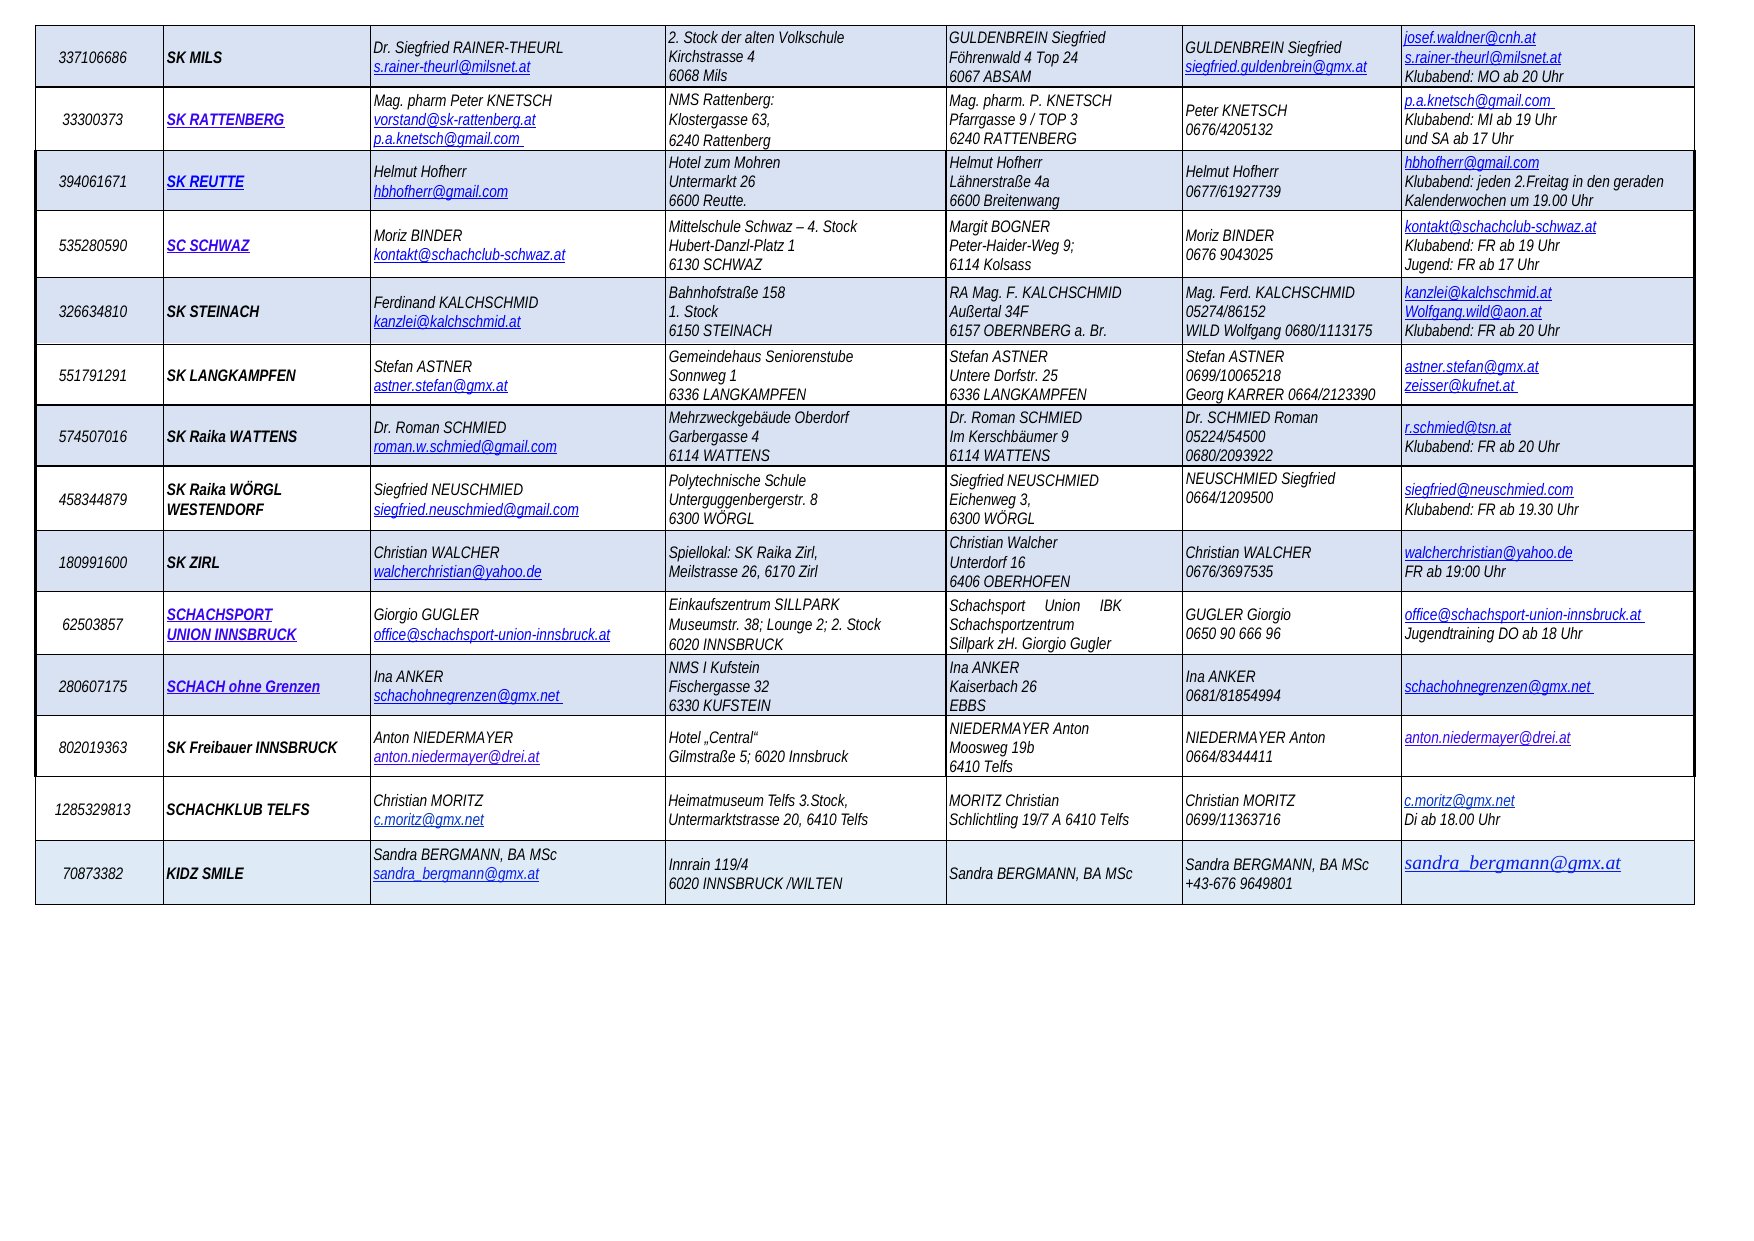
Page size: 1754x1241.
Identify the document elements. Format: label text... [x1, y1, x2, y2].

table_cell josef.waldner@cnh.at s.rainer-theurl@milsnet.at Klubabend: MO ab 20 Uhr [1402, 26, 1694, 86]
table_cell Christian WALCHER 0676/3697535 [1183, 531, 1401, 591]
table_cell Mehrzweckgebäude Oberdorf Garbergasse 4 6114 WATTENS [666, 406, 945, 465]
table_cell Helmut Hofherr hbhofherr@gmail.com [371, 151, 665, 210]
table_cell SK REUTTE [164, 151, 370, 210]
table_cell Sandra BERGMANN, BA MSc [947, 841, 1182, 904]
table_cell office@schachsport-union-innsbruck.at Jugendtraining DO ab 18 Uhr [1402, 592, 1693, 654]
table_cell 574507016 [37, 406, 163, 465]
table_cell Anton NIEDERMAYER anton.niedermayer@drei.at [371, 716, 665, 776]
table_cell 551791291 [37, 345, 163, 404]
table_cell Mag. Ferd. KALCHSCHMID 05274/86152 WILD Wolfgang 0680/1113175 [1183, 278, 1401, 343]
table_cell 280607175 [37, 655, 163, 715]
table_cell SK ZIRL [164, 531, 370, 591]
table_cell r.schmied@tsn.at Klubabend: FR ab 20 Uhr [1402, 406, 1693, 465]
table_cell Stefan ASTNER Untere Dorfstr. 25 6336 LANGKAMPFEN [947, 345, 1182, 404]
table_cell Stefan ASTNER astner.stefan@gmx.at [371, 345, 665, 404]
table_cell 394061671 [37, 151, 163, 210]
table_cell NEUSCHMIED Siegfried 0664/1209500 [1183, 467, 1401, 530]
table_cell 458344879 [37, 467, 163, 530]
table_cell SK LANGKAMPFEN [164, 345, 370, 404]
table_cell Schachsport Union IBK Schachsportzentrum Sillpark zH. Giorgio Gugler [947, 592, 1182, 654]
table_cell Sandra BERGMANN, BA MSc sandra_bergmann@gmx.at [371, 841, 665, 904]
table_cell Siegfried NEUSCHMIED siegfried.neuschmied@gmail.com [371, 467, 665, 530]
table_cell Einkaufszentrum SILLPARK Museumstr. 38; Lounge 2; 2. Stock 6020 INNSBRUCK [666, 592, 945, 654]
table_cell RA Mag. F. KALCHSCHMID Außertal 34F 6157 OBERNBERG a. Br. [947, 278, 1182, 343]
table_cell Innrain 119/4 6020 INNSBRUCK /WILTEN [666, 841, 946, 904]
table_cell SK Raika WÖRGL WESTENDORF [164, 467, 370, 530]
table_cell SK STEINACH [164, 278, 370, 343]
table_cell Siegfried NEUSCHMIED Eichenweg 3, 6300 WÖRGL [947, 467, 1182, 530]
table_cell SK Raika WATTENS [164, 406, 370, 465]
table_cell Mag. pharm Peter KNETSCH vorstand@sk-rattenberg.at p.a.knetsch@gmail.com [371, 88, 665, 149]
table_cell Heimatmuseum Telfs 3.Stock, Untermarktstrasse 20, 6410 Telfs [666, 777, 946, 840]
table_cell GUGLER Giorgio 0650 90 666 96 [1183, 592, 1401, 654]
table_cell 180991600 [37, 531, 163, 591]
table_cell NIEDERMAYER Anton Moosweg 19b 6410 Telfs [947, 716, 1182, 776]
table_cell Mag. pharm. P. KNETSCH Pfarrgasse 9 / TOP 3 6240 RATTENBERG [947, 88, 1182, 149]
table_cell sandra_bergmann@gmx.at [1402, 841, 1694, 904]
table_cell 70873382 [36, 841, 163, 904]
table_cell Giorgio GUGLER office@schachsport-union-innsbruck.at [371, 592, 665, 654]
table_cell Spiellokal: SK Raika Zirl, Meilstrasse 26, 6170 Zirl [666, 531, 945, 591]
table_cell Christian Walcher Unterdorf 16 6406 OBERHOFEN [947, 531, 1182, 591]
table_cell Hotel zum Mohren Untermarkt 26 6600 Reutte. [666, 151, 945, 210]
table_cell anton.niedermayer@drei.at [1402, 716, 1693, 776]
table_cell c.moritz@gmx.net Di ab 18.00 Uhr [1402, 777, 1694, 840]
table_cell Dr. SCHMIED Roman 05224/54500 0680/2093922 [1183, 406, 1401, 465]
table_cell Helmut Hofherr 0677/61927739 [1183, 151, 1401, 210]
table_cell 535280590 [37, 211, 163, 277]
table_cell Margit BOGNER Peter-Haider-Weg 9; 6114 Kolsass [947, 211, 1182, 277]
table_cell SK Freibauer INNSBRUCK [164, 716, 370, 776]
table_cell Christian MORITZ 0699/11363716 [1183, 777, 1401, 840]
table_cell NMS Rattenberg: Klostergasse 63, 6240 Rattenberg [666, 88, 946, 149]
table_cell KIDZ SMILE [164, 841, 370, 904]
table_cell Ina ANKER schachohnegrenzen@gmx.net [371, 655, 665, 715]
table_cell astner.stefan@gmx.at zeisser@kufnet.at [1402, 345, 1693, 404]
table_cell GULDENBREIN Siegfried siegfried.guldenbrein@gmx.at [1183, 26, 1401, 86]
table_cell 1285329813 [36, 777, 163, 840]
table_cell Christian WALCHER walcherchristian@yahoo.de [371, 531, 665, 591]
table_cell Ina ANKER Kaiserbach 26 EBBS [947, 655, 1182, 715]
table_cell 33300373 [36, 88, 163, 149]
table_cell Dr. Roman SCHMIED roman.w.schmied@gmail.com [371, 406, 665, 465]
table_cell Ferdinand KALCHSCHMID kanzlei@kalchschmid.at [371, 278, 665, 343]
table_cell Dr. Siegfried RAINER-THEURL s.rainer-theurl@milsnet.at [371, 26, 665, 86]
table_cell Mittelschule Schwaz – 4. Stock Hubert-Danzl-Platz 1 6130 SCHWAZ [666, 211, 945, 277]
table_cell hbhofherr@gmail.com Klubabend: jeden 2.Freitag in den geraden Kalenderwochen um 19.00 Uhr [1402, 151, 1693, 210]
table_cell SCHACHSPORT UNION INNSBRUCK [164, 592, 370, 654]
table_cell walcherchristian@yahoo.de FR ab 19:00 Uhr [1402, 531, 1693, 591]
table_cell SCHACHKLUB TELFS [164, 777, 370, 840]
table_cell Sandra BERGMANN, BA MSc +43-676 9649801 [1183, 841, 1401, 904]
table_cell Stefan ASTNER 0699/10065218 Georg KARRER 0664/2123390 [1183, 345, 1401, 404]
table_cell 62503857 [37, 592, 163, 654]
table_cell Christian MORITZ c.moritz@gmx.net [371, 777, 665, 840]
table_cell Hotel „Central“ Gilmstraße 5; 6020 Innsbruck [666, 716, 945, 776]
table_cell p.a.knetsch@gmail.com Klubabend: MI ab 19 Uhr und SA ab 17 Uhr [1402, 88, 1694, 149]
table_cell Bahnhofstraße 158 1. Stock 6150 STEINACH [666, 278, 945, 343]
table_cell 326634810 [37, 278, 163, 343]
table_cell 2. Stock der alten Volkschule Kirchstrasse 4 6068 Mils [666, 26, 946, 86]
table_cell Moriz BINDER kontakt@schachclub-schwaz.at [371, 211, 665, 277]
table_cell Moriz BINDER 0676 9043025 [1183, 211, 1401, 277]
table_cell Peter KNETSCH 0676/4205132 [1183, 88, 1401, 149]
table_cell kontakt@schachclub-schwaz.at Klubabend: FR ab 19 Uhr Jugend: FR ab 17 Uhr [1402, 211, 1693, 277]
table_cell MORITZ Christian Schlichtling 19/7 A 6410 Telfs [947, 777, 1182, 840]
table_cell Polytechnische Schule Unterguggenbergerstr. 8 6300 WÖRGL [666, 467, 945, 530]
table_cell schachohnegrenzen@gmx.net [1402, 655, 1693, 715]
table_cell NMS I Kufstein Fischergasse 32 6330 KUFSTEIN [666, 655, 945, 715]
table_cell SCHACH ohne Grenzen [164, 655, 370, 715]
table_cell Gemeindehaus Seniorenstube Sonnweg 1 6336 LANGKAMPFEN [666, 345, 945, 404]
table_cell Helmut Hofherr Lähnerstraße 4a 6600 Breitenwang [947, 151, 1182, 210]
table_cell NIEDERMAYER Anton 0664/8344411 [1183, 716, 1401, 776]
table_cell siegfried@neuschmied.com Klubabend: FR ab 19.30 Uhr [1402, 467, 1693, 530]
table_cell SC SCHWAZ [164, 211, 370, 277]
table_cell Dr. Roman SCHMIED Im Kerschbäumer 9 6114 WATTENS [947, 406, 1182, 465]
table_cell Ina ANKER 0681/81854994 [1183, 655, 1401, 715]
table_cell GULDENBREIN Siegfried Föhrenwald 4 Top 24 6067 ABSAM [947, 26, 1182, 86]
table_cell kanzlei@kalchschmid.at Wolfgang.wild@aon.at Klubabend: FR ab 20 Uhr [1402, 278, 1693, 343]
table_cell SK MILS [164, 26, 370, 86]
table_cell 337106686 [36, 26, 163, 86]
table_cell SK RATTENBERG [164, 88, 370, 149]
table_cell 802019363 [37, 716, 163, 776]
